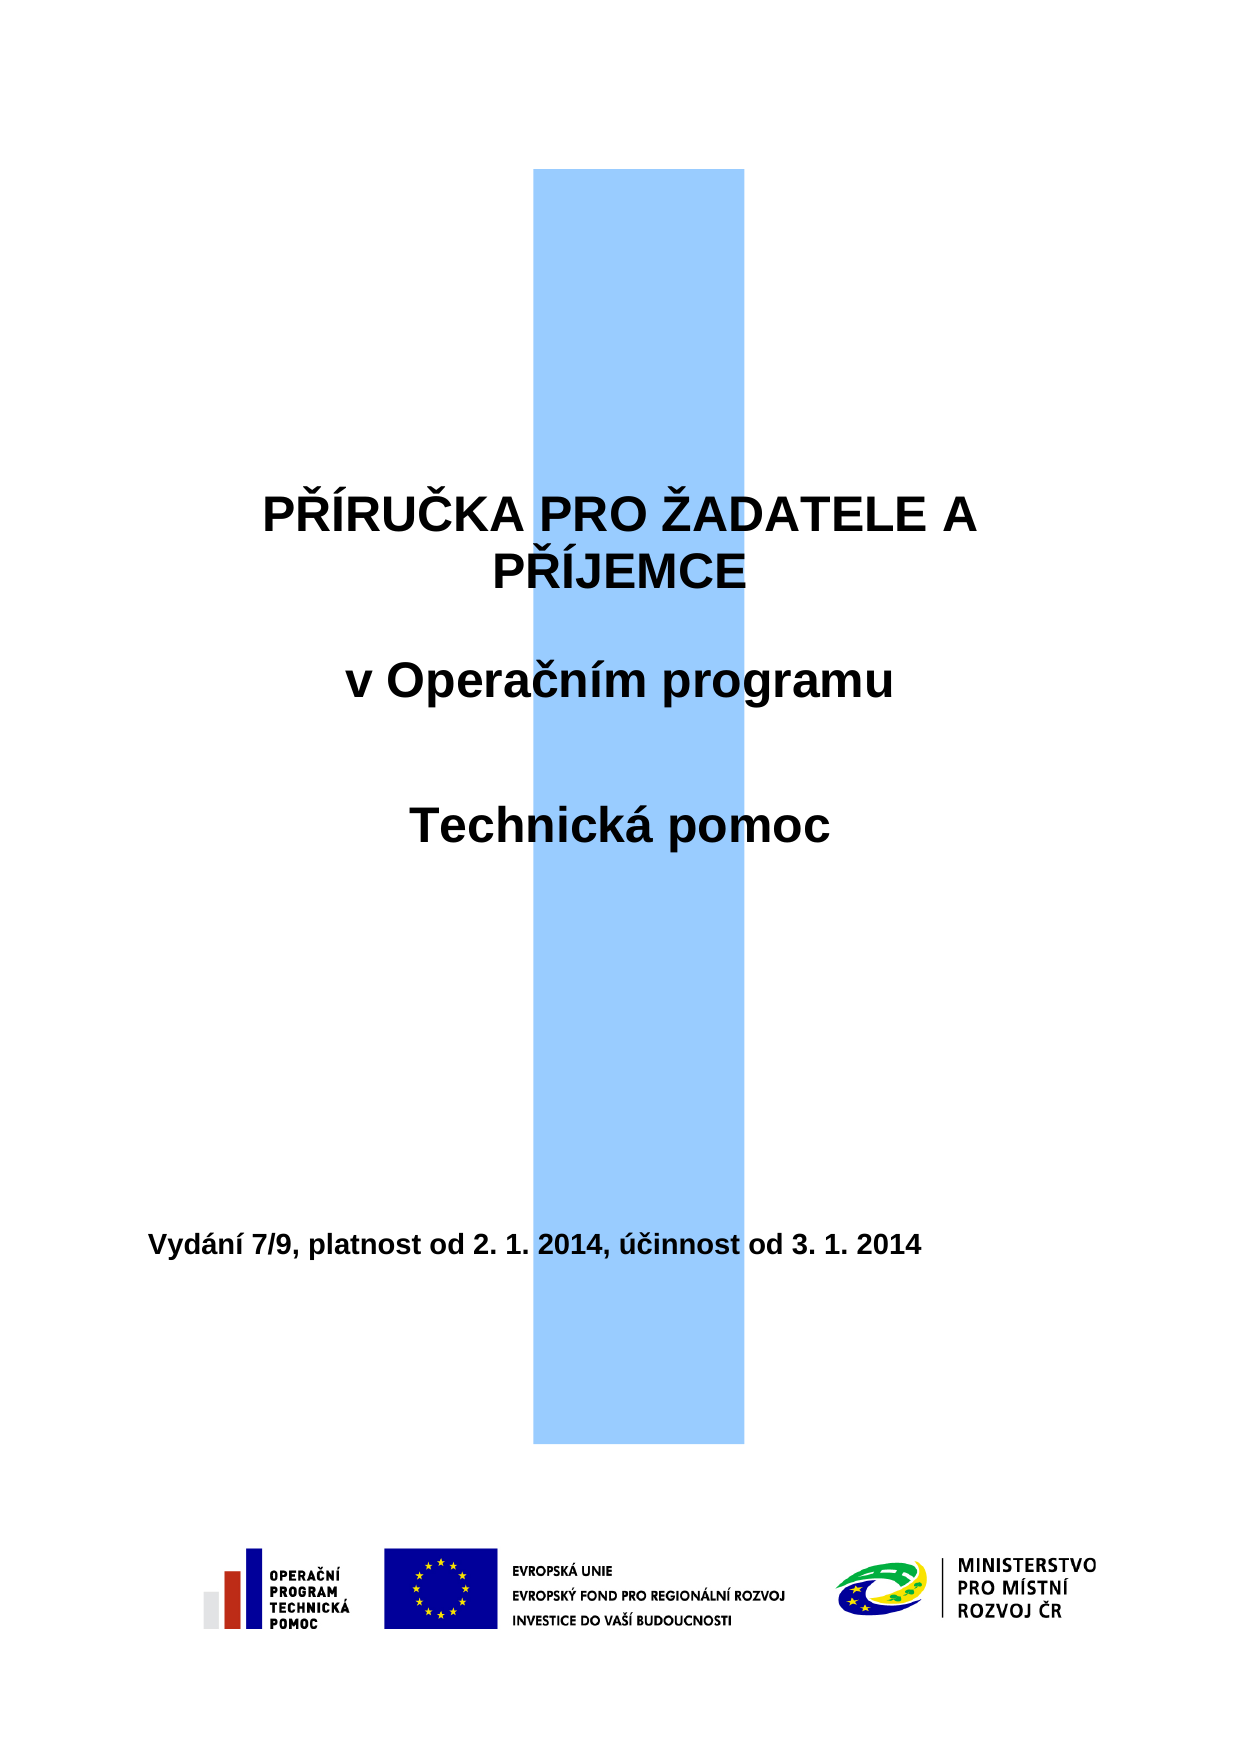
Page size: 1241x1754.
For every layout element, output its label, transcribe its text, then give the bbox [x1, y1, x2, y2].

text v Operačním programu [148, 651, 1092, 708]
picture [203, 1546, 1096, 1631]
text PŘÍručka pro žadatele a příjemce [148, 484, 1092, 599]
text Vydání 7/9, platnost od 2. 1. 2014, účinnost od 3. 1. 2014 [148, 1227, 1092, 1261]
text Technická pomoc [148, 796, 1092, 853]
